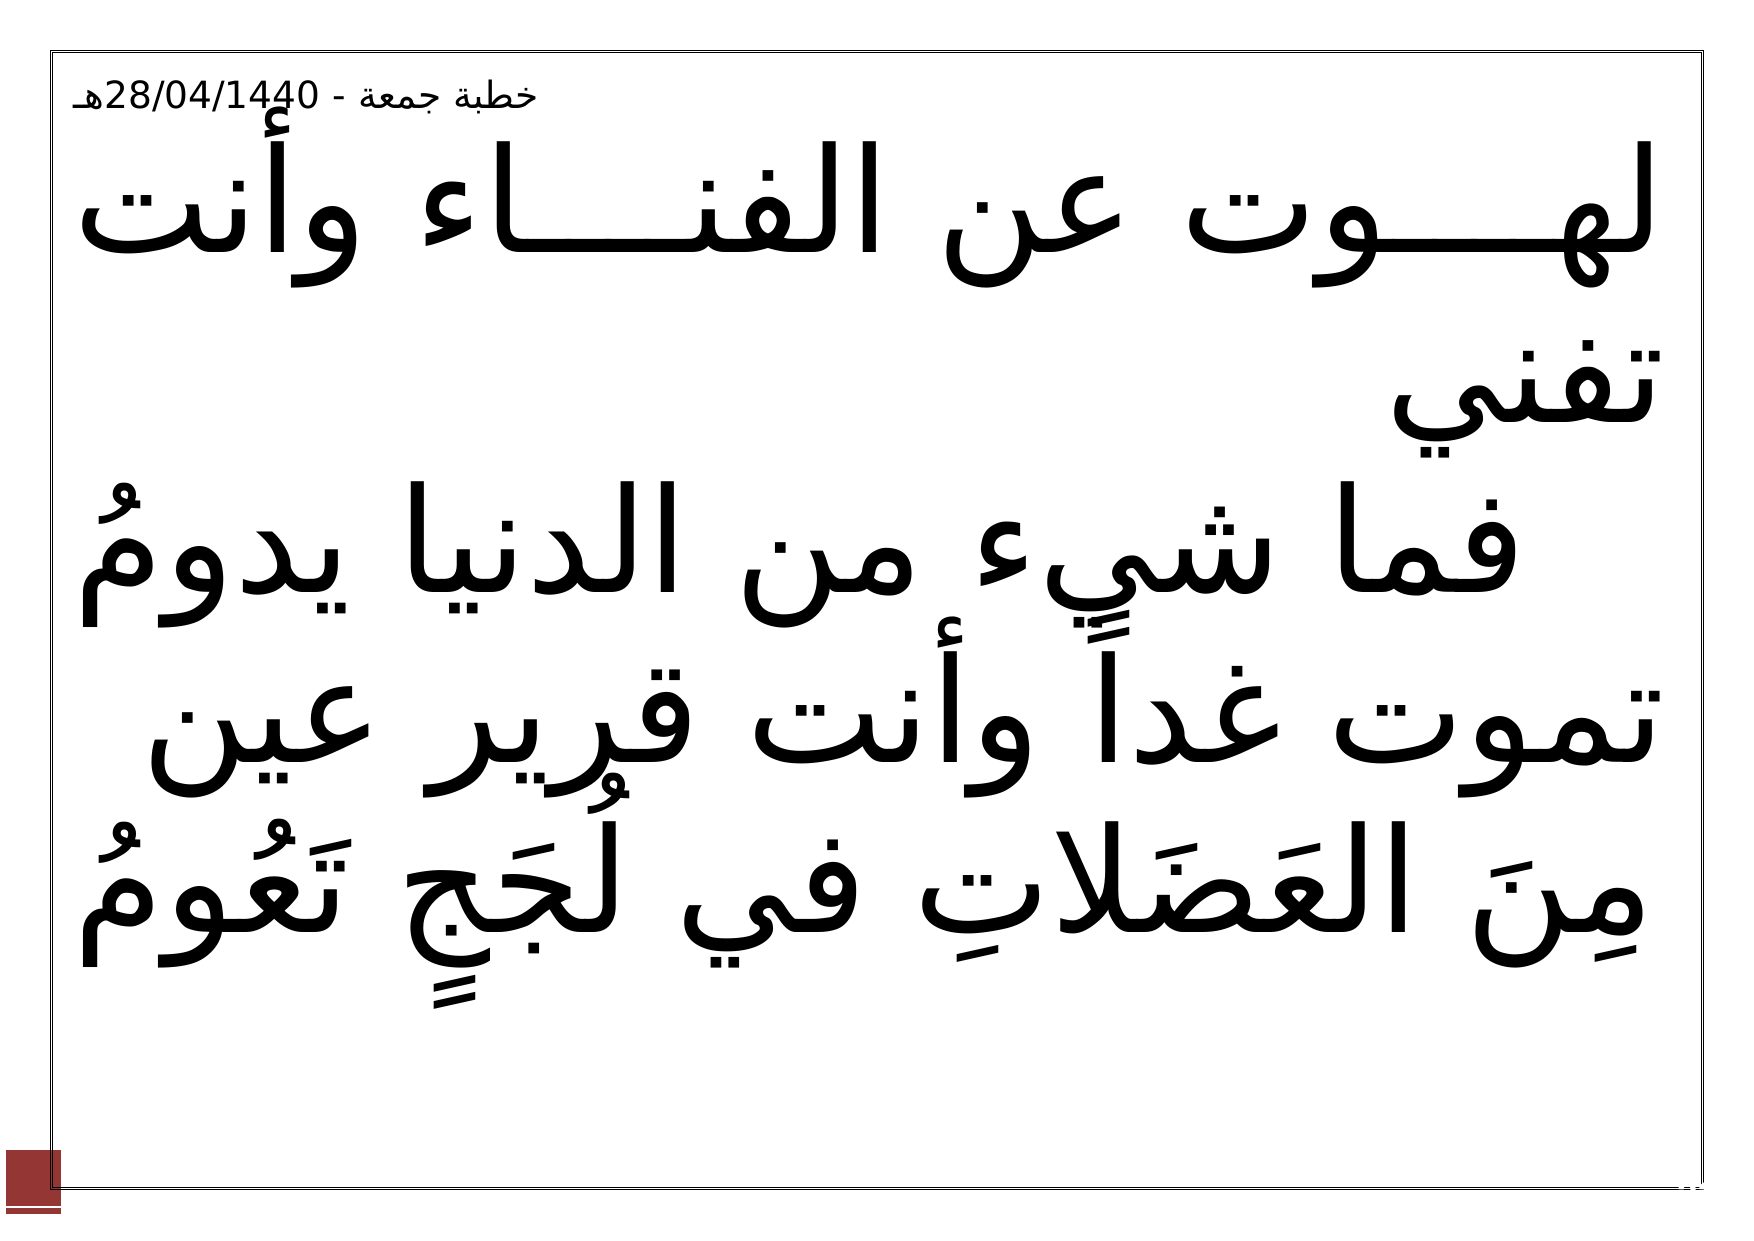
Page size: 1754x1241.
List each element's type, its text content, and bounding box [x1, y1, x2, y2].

text مِنَ العَضَلاتِ في لُجَجٍ تَعُومُ [74, 797, 1665, 966]
text لهوت عن الفناء وأنت تفني [74, 117, 1665, 457]
text فما شيء من الدنيا يدومُ [74, 457, 1665, 627]
text تموت غداً وأنت قرير عين [74, 627, 1665, 797]
